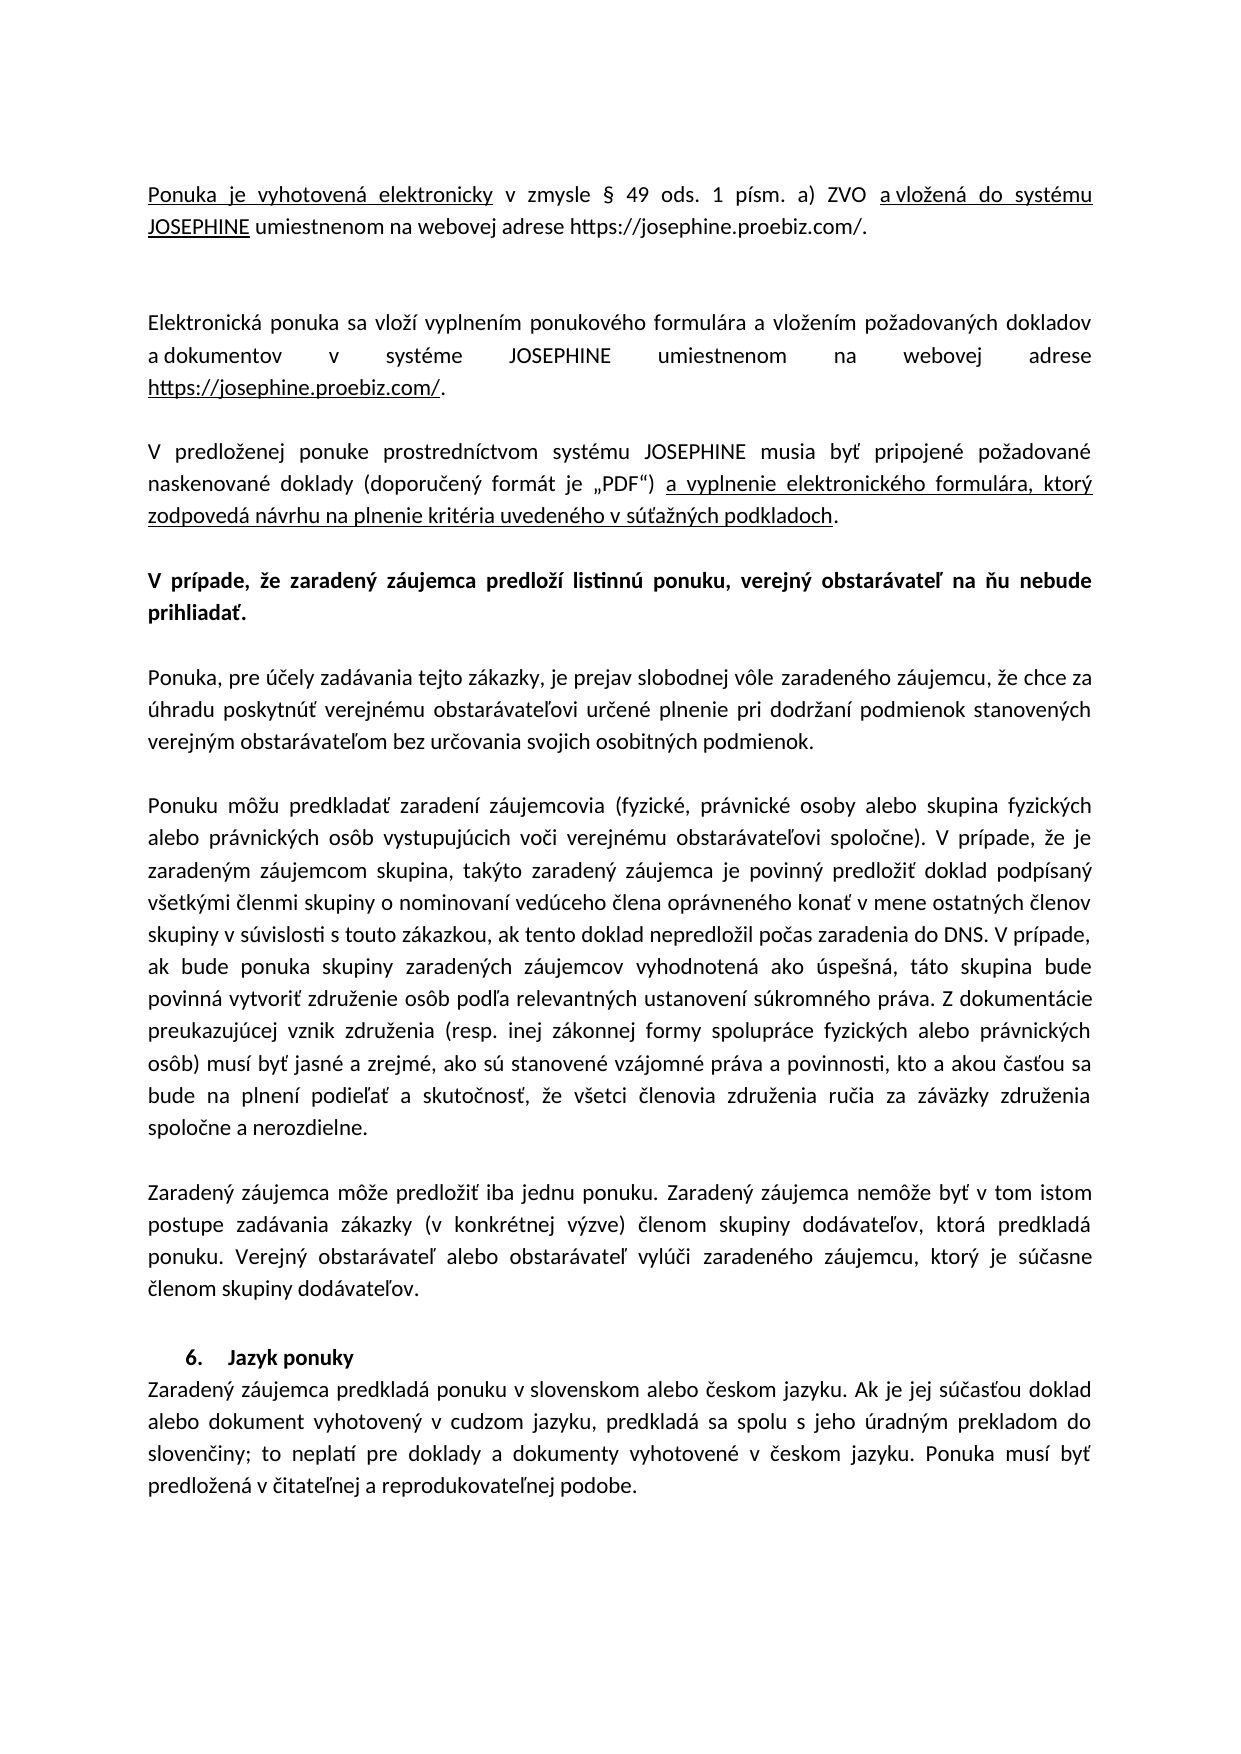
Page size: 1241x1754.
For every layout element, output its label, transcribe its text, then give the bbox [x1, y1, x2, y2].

text V predloženej ponuke prostredníctvom systému JOSEPHINE musia byť pripojené požadované naskenované doklady (doporučený formát je „PDF“) a vyplnenie elektronického formulára, ktorý zodpovedá návrhu na plnenie kritéria uvedeného v súťažných podkladoch. [148, 437, 1093, 530]
text Ponuka, pre účely zadávania tejto zákazky, je prejav slobodnej vôle zaradeného záujemcu, že chce za úhradu poskytnúť verejnému obstarávateľovi určené plnenie pri dodržaní podmienok stanovených verejným obstarávateľom bez určovania svojich osobitných podmienok. [148, 663, 1093, 755]
text Ponuka je vyhotovená elektronicky v zmysle § 49 ods. 1 písm. a) ZVO a vložená do systému JOSEPHINE umiestnenom na webovej adrese https://josephine.proebiz.com/. [148, 180, 1093, 240]
text Elektronická ponuka sa vloží vyplnením ponukového formulára a vložením požadovaných dokladov a dokumentov v systéme JOSEPHINE umiestnenom na webovej adrese https://josephine.proebiz.com/. [148, 308, 1093, 401]
text Ponuku môžu predkladať zaradení záujemcovia (fyzické, právnické osoby alebo skupina fyzických alebo právnických osôb vystupujúcich voči verejnému obstarávateľovi spoločne). V prípade, že je zaradeným záujemcom skupina, takýto zaradený záujemca je povinný predložiť doklad podpísaný všetkými členmi skupiny o nominovaní vedúceho člena oprávneného konať v mene ostatných členov skupiny v súvislosti s touto zákazkou, ak tento doklad nepredložil počas zaradenia do DNS. V prípade, ak bude ponuka skupiny zaradených záujemcov vyhodnotená ako úspešná, táto skupina bude povinná vytvoriť združenie osôb podľa relevantných ustanovení súkromného práva. Z dokumentácie preukazujúcej vznik združenia (resp. inej zákonnej formy spolupráce fyzických alebo právnických osôb) musí byť jasné a zrejmé, ako sú stanovené vzájomné práva a povinnosti, kto a akou časťou sa bude na plnení podieľať a skutočnosť, že všetci členovia združenia ručia za záväzky združenia spoločne a nerozdielne. [148, 791, 1093, 1141]
text V prípade, že zaradený záujemca predloží listinnú ponuku, verejný obstarávateľ na ňu nebude prihliadať. [148, 566, 1093, 626]
text Zaradený záujemca predkladá ponuku v slovenskom alebo českom jazyku. Ak je jej súčasťou doklad alebo dokument vyhotovený v cudzom jazyku, predkladá sa spolu s jeho úradným prekladom do slovenčiny; to neplatí pre doklady a dokumenty vyhotovené v českom jazyku. Ponuka musí byť predložená v čitateľnej a reprodukovateľnej podobe. [148, 1375, 1093, 1499]
subtitle Jazyk ponuky [185, 1343, 1093, 1371]
text Zaradený záujemca môže predložiť iba jednu ponuku. Zaradený záujemca nemôže byť v tom istom postupe zadávania zákazky (v konkrétnej výzve) členom skupiny dodávateľov, ktorá predkladá ponuku. Verejný obstarávateľ alebo obstarávateľ vylúči zaradeného záujemcu, ktorý je súčasne členom skupiny dodávateľov. [148, 1178, 1093, 1302]
